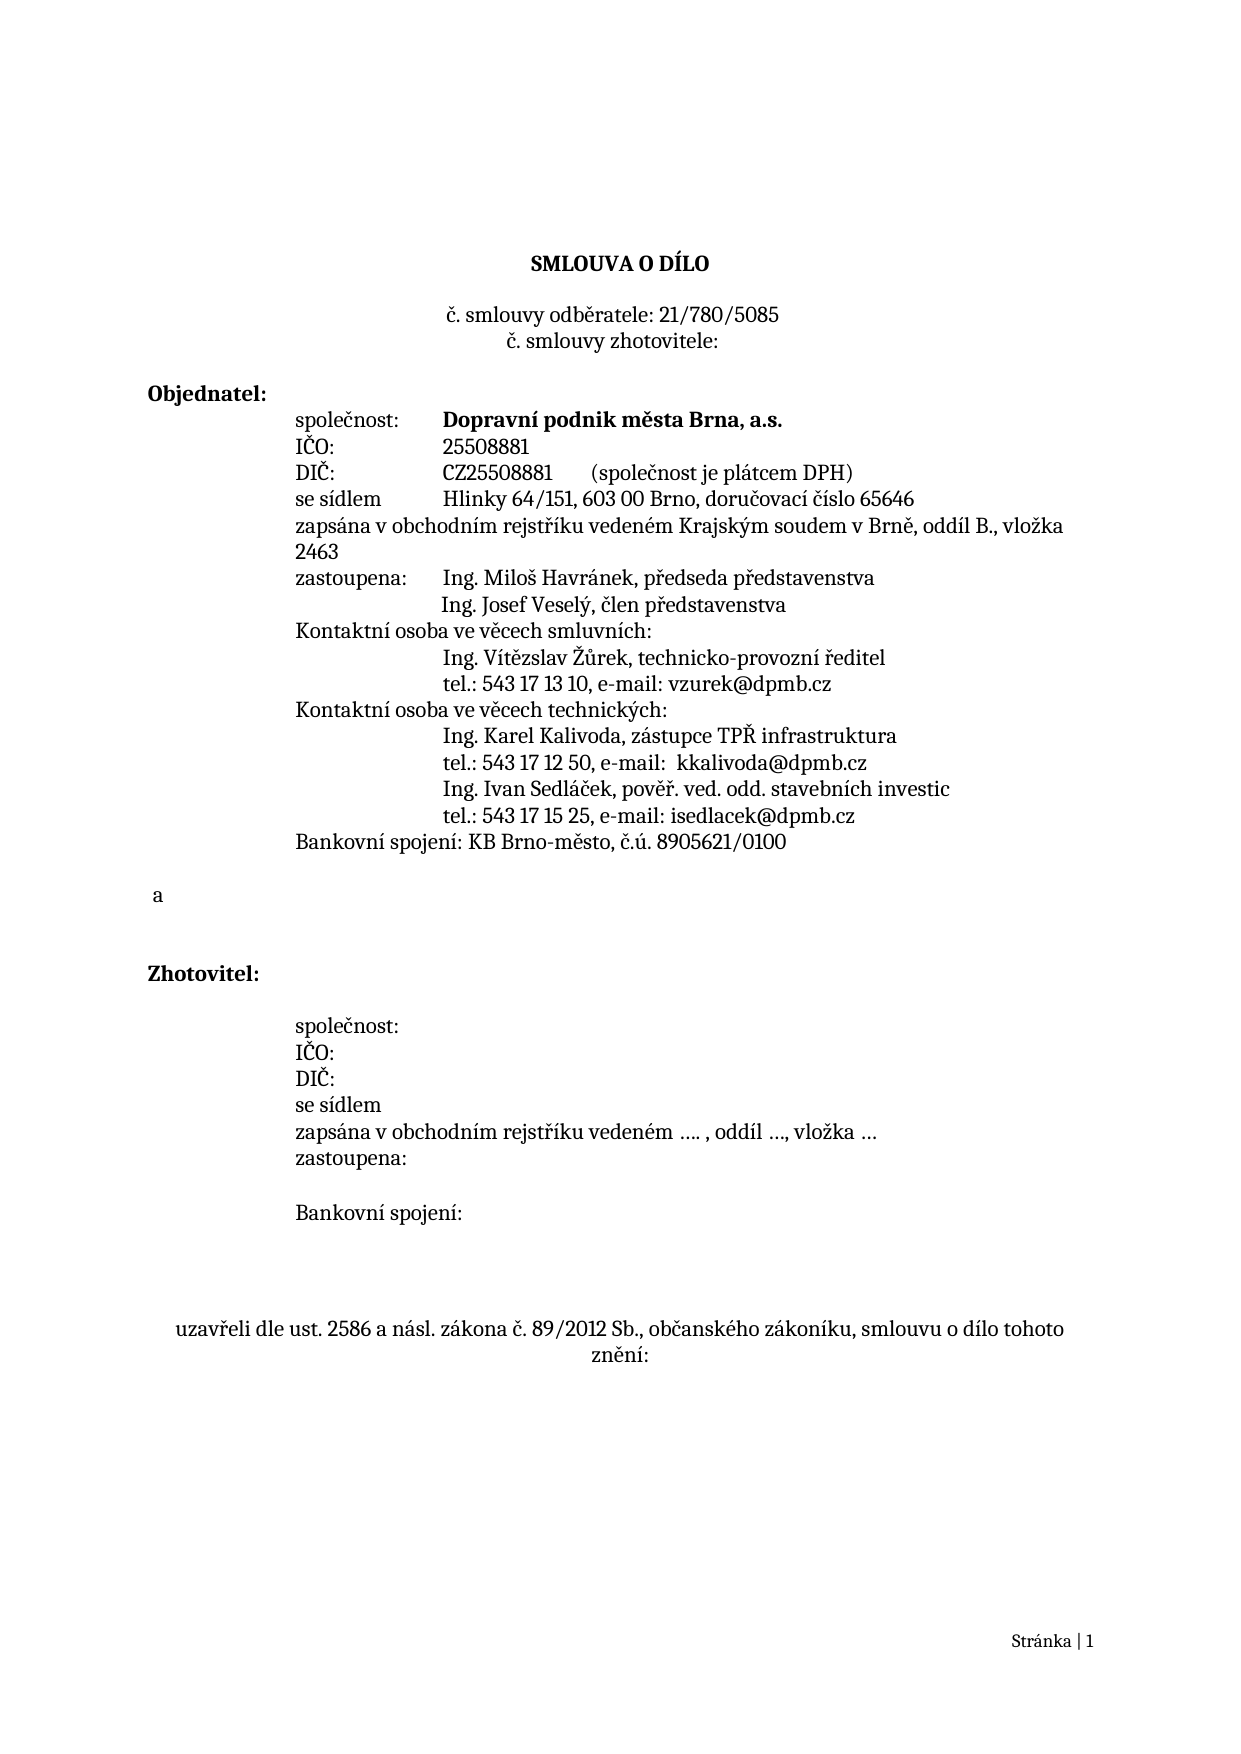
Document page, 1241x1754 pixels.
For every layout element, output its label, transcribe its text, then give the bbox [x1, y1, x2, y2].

text Kontaktní osoba ve věcech technických: [295, 697, 1093, 723]
text č. smlouvy odběratele: 21/780/5085 [133, 302, 1093, 328]
text DIČ: CZ25508881 (společnost je plátcem DPH) [295, 460, 1093, 486]
text a [148, 881, 1093, 908]
text IČO: 25508881 [295, 433, 1093, 460]
text společnost: [295, 1013, 1093, 1039]
text tel.: 543 17 13 10, e-mail: vzurek@dpmb.cz [295, 671, 1093, 697]
text tel.: 543 17 12 50, e-mail: kkalivoda@dpmb.cz [295, 750, 1093, 776]
text SMLOUVA O DÍLO [148, 250, 1093, 277]
text Bankovní spojení: KB Brno-město, č.ú. 8905621/0100 [295, 829, 1093, 855]
text IČO: [295, 1039, 1093, 1066]
text Ing. Vítězslav Žůrek, technicko-provozní ředitel [369, 644, 1093, 671]
text DIČ: [295, 1066, 1093, 1092]
text zastoupena: Ing. Miloš Havránek, předseda představenstva [295, 565, 1093, 592]
text zastoupena: [295, 1145, 1093, 1171]
text uzavřeli dle ust. 2586 a násl. zákona č. 89/2012 Sb., občanského zákoníku, smlouvu o dílo tohoto znění: [148, 1316, 1093, 1369]
text Ing. Karel Kalivoda, zástupce TPŘ infrastruktura [369, 723, 1093, 750]
text zapsána v obchodním rejstříku vedeném …. , oddíl …, vložka … [295, 1119, 1093, 1145]
text Zhotovitel: [148, 961, 1093, 987]
text Bankovní spojení: [295, 1199, 1093, 1226]
text Kontaktní osoba ve věcech smluvních: [295, 618, 1093, 644]
text tel.: 543 17 15 25, e-mail: isedlacek@dpmb.cz [295, 802, 1093, 829]
text společnost: Dopravní podnik města Brna, a.s. [295, 407, 1093, 433]
text se sídlem Hlinky 64/151, 603 00 Brno, doručovací číslo 65646 [295, 486, 1093, 512]
text č. smlouvy zhotovitele: [133, 328, 1093, 354]
text zapsána v obchodním rejstříku vedeném Krajským soudem v Brně, oddíl B., vložka 2463 [295, 512, 1093, 565]
text se sídlem [295, 1092, 1093, 1119]
text Ing. Josef Veselý, člen představenstva [295, 592, 1093, 618]
text Ing. Ivan Sedláček, pověř. ved. odd. stavebních investic [295, 776, 1093, 802]
text Objednatel: [148, 381, 1093, 407]
